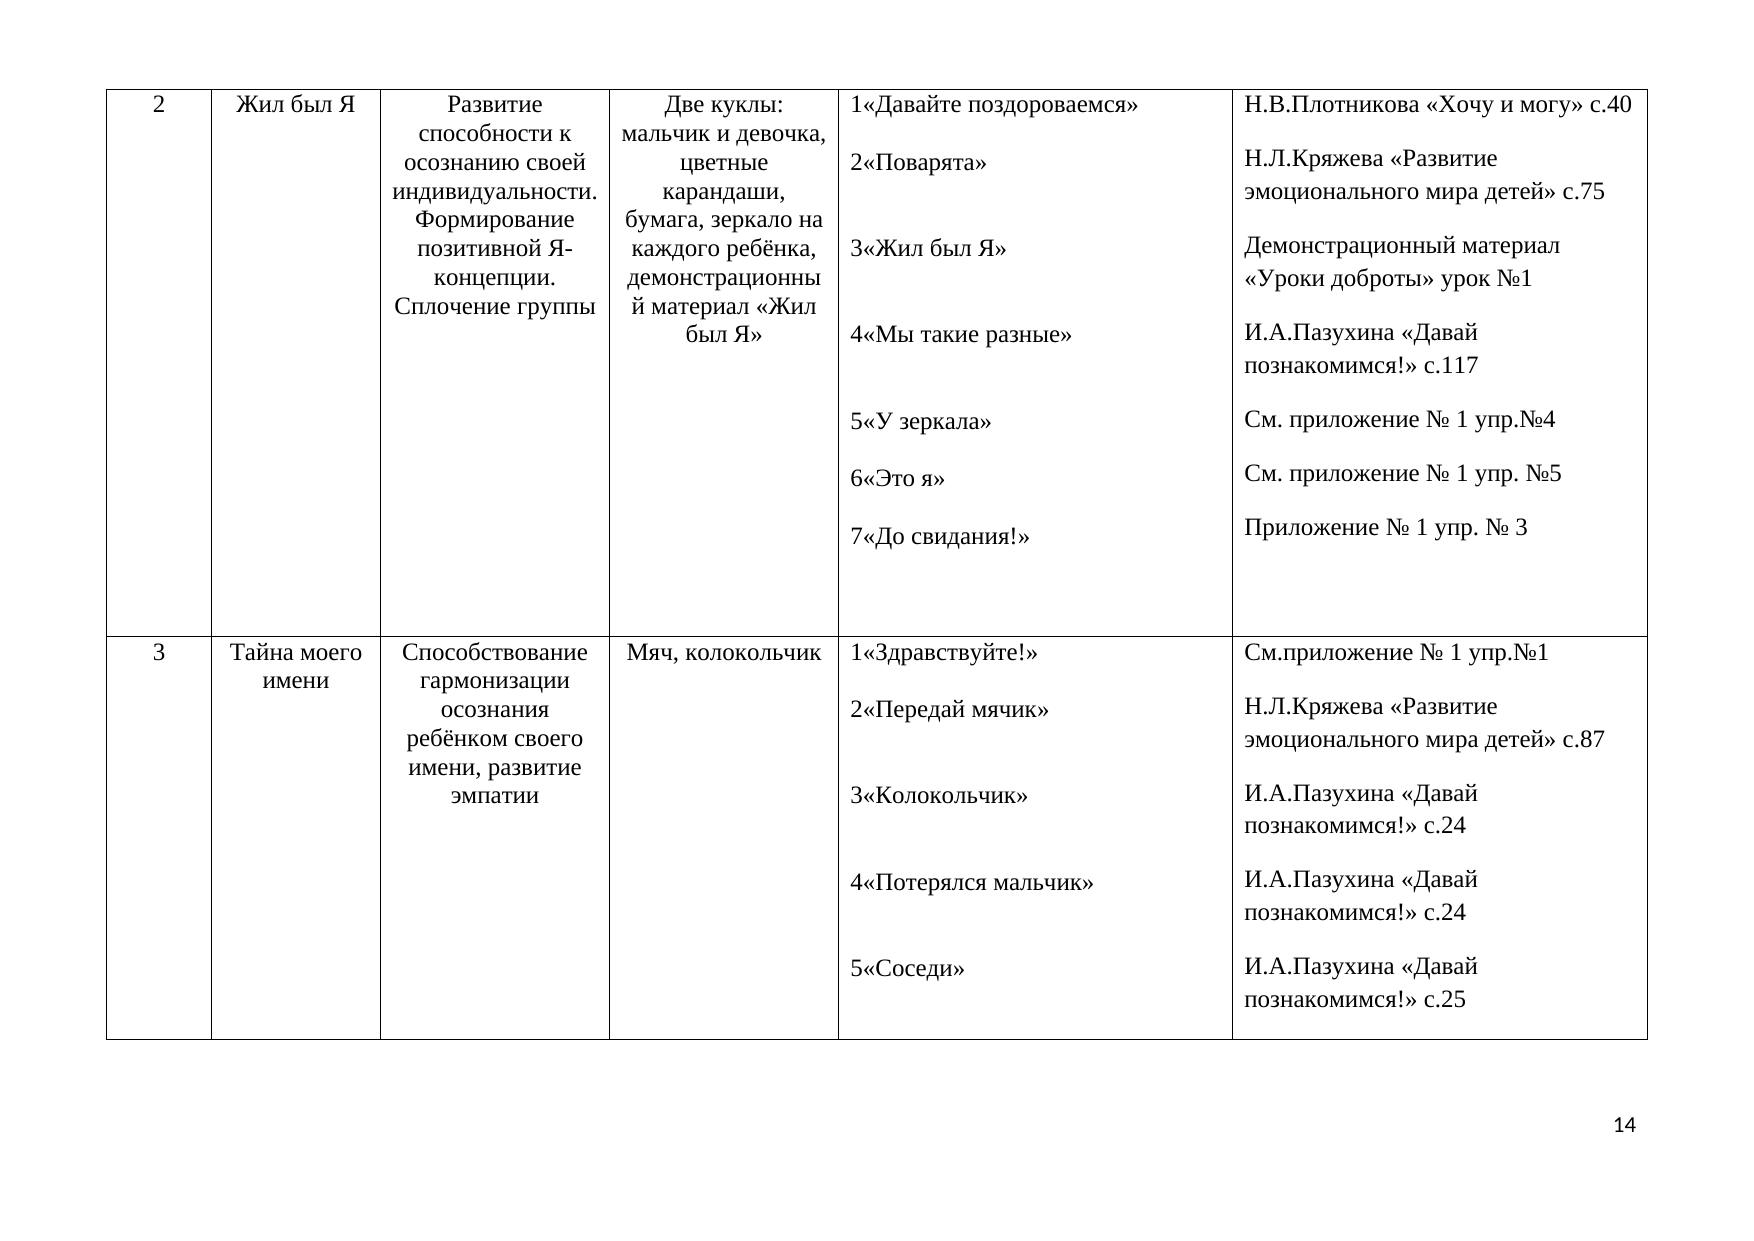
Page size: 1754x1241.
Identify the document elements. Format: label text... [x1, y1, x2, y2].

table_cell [839, 637, 1232, 1039]
table_cell Мяч, колокольчик [610, 637, 838, 1039]
table_cell Развитие способности к осознанию своей индивидуальности. Формирование позитивной Я-концепции. Сплочение группы [381, 90, 609, 636]
table_cell 1«Давайте поздороваемся» 2«Поварята» 3«Жил был Я» 4«Мы такие разные» 5«У зеркала» 6«Это я» 7«До свидания!» [839, 90, 1232, 636]
table_cell Н.В.Плотникова «Хочу и могу» с.40 Н.Л.Кряжева «Развитие эмоционального мира детей» с.75 Демонстрационный материал «Уроки доброты» урок №1 И.А.Пазухина «Давай познакомимся!» с.117 См. приложение № 1 упр.№4 См. приложение № 1 упр. №5 Приложение № 1 упр. № 3 [1233, 90, 1647, 636]
table_cell Две куклы: мальчик и девочка, цветные карандаши, бумага, зеркало на каждого ребёнка, демонстрационный материал «Жил был Я» [610, 90, 838, 636]
table_cell Тайна моего имени [212, 637, 380, 1039]
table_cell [1233, 637, 1647, 1039]
table_cell 3 [107, 637, 211, 1039]
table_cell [381, 637, 609, 1039]
table_cell 2 [107, 90, 211, 636]
table_cell Жил был Я [212, 90, 380, 636]
